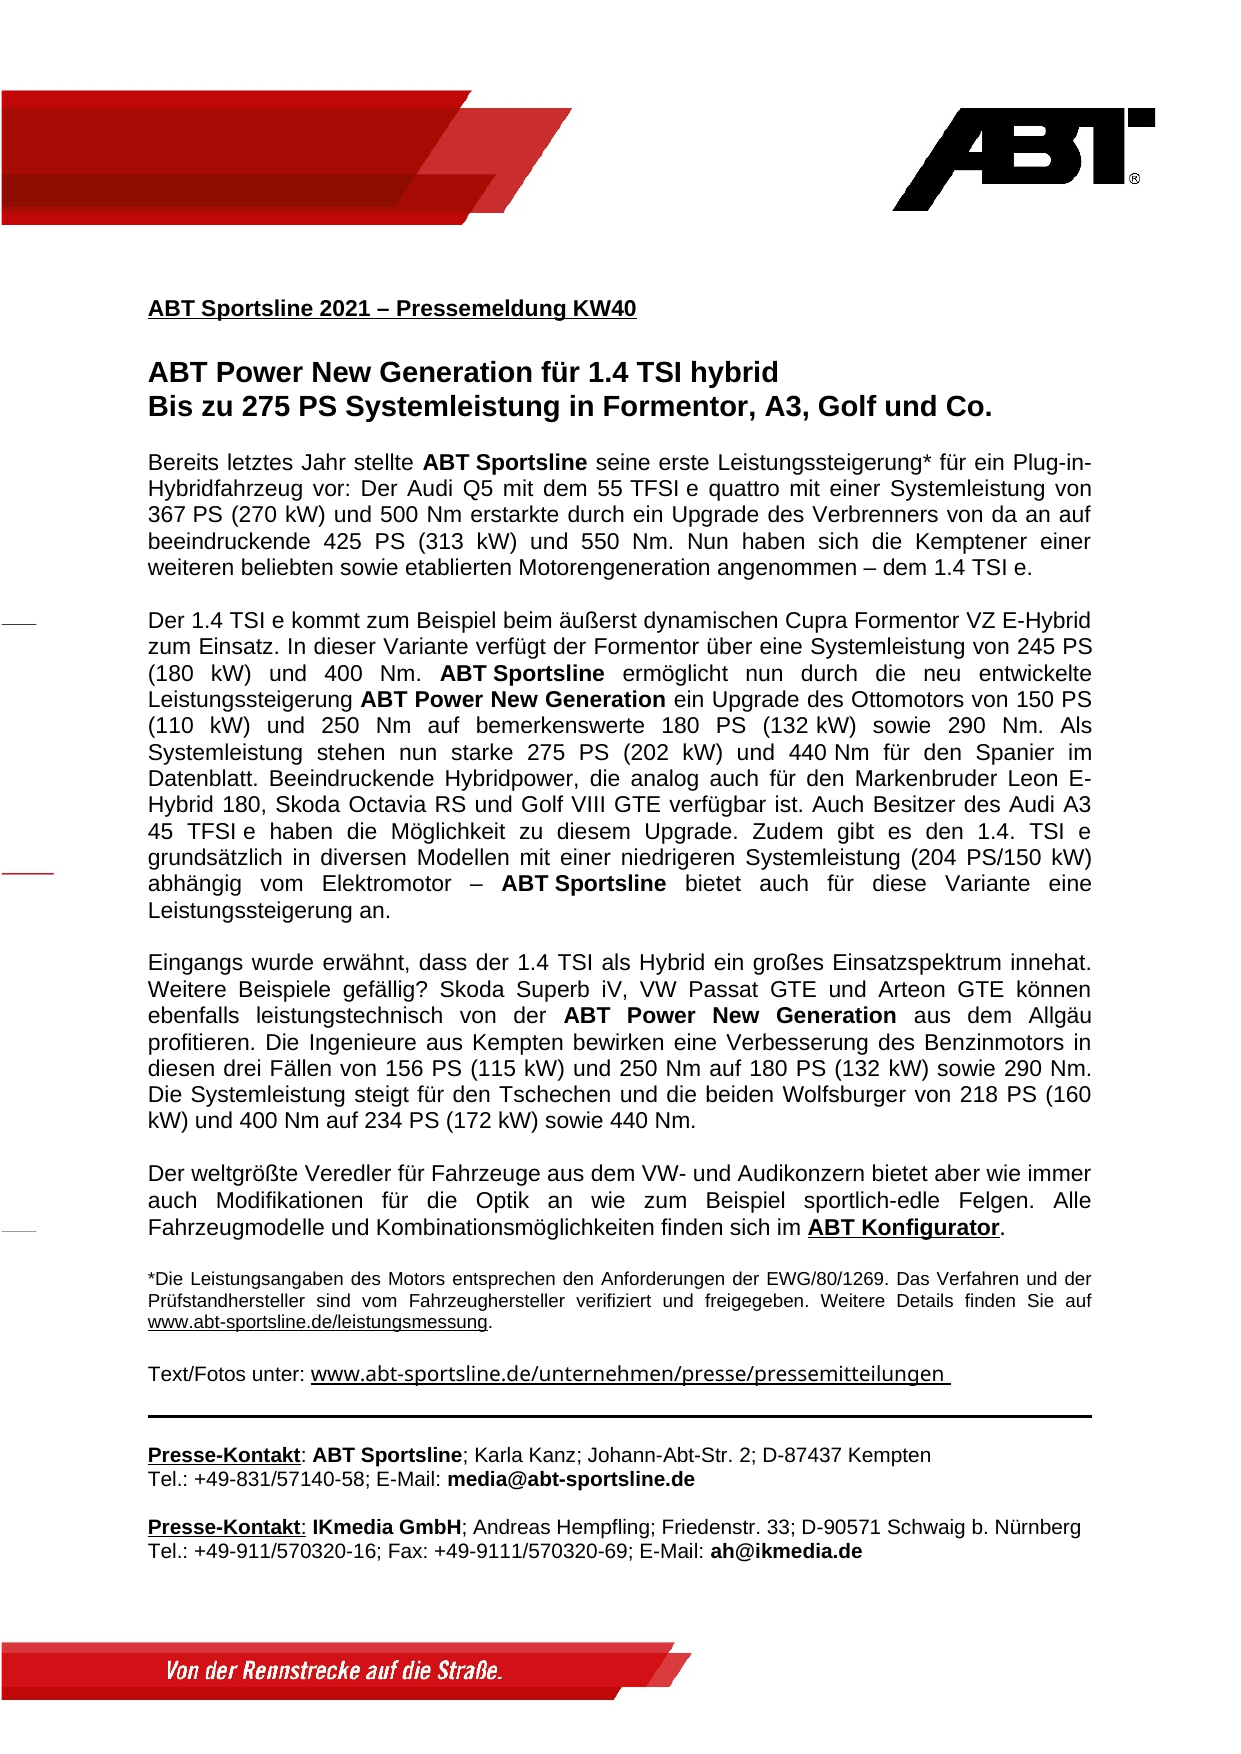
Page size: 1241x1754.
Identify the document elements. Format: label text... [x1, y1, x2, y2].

text *Die Leistungsangaben des Motors entsprechen den Anforderungen der EWG/80/1269. Das Verfahren und der Prüfstandhersteller sind vom Fahrzeughersteller verifiziert und freigegeben. Weitere Details finden Sie auf www.abt-sportsline.de/leistungsmessung. [148, 1268, 1092, 1333]
text ABT Power New Generation für 1.4 TSI hybrid [148, 355, 1092, 389]
text Text/Fotos unter: www.abt-sportsline.de/unternehmen/presse/pressemitteilungen [148, 1359, 1092, 1387]
text ABT Sportsline 2021 – Pressemeldung KW40 [148, 295, 1092, 322]
text Bis zu 275 PS Systemleistung in Formentor, A3, Golf und Co. [148, 389, 1092, 422]
text Presse-Kontakt: IKmedia GmbH; Andreas Hempfling; Friedenstr. 33; D-90571 Schwaig b. Nürnberg [148, 1515, 1092, 1539]
text Der 1.4 TSI e kommt zum Beispiel beim äußerst dynamischen Cupra Formentor VZ E-Hybrid zum Einsatz. In dieser Variante verfügt der Formentor über eine Systemleistung von 245 PS (180 kW) und 400 Nm. ABT Sportsline ermöglicht nun durch die neu entwickelte Leistungssteigerung ABT Power New Generation ein Upgrade des Ottomotors von 150 PS (110 kW) und 250 Nm auf bemerkenswerte 180 PS (132 kW) sowie 290 Nm. Als Systemleistung stehen nun starke 275 PS (202 kW) und 440 Nm für den Spanier im Datenblatt. Beeindruckende Hybridpower, die analog auch für den Markenbruder Leon E-Hybrid 180, Skoda Octavia RS und Golf VIII GTE verfügbar ist. Auch Besitzer des Audi A3 45 TFSI e haben die Möglichkeit zu diesem Upgrade. Zudem gibt es den 1.4. TSI e grundsätzlich in diversen Modellen mit einer niedrigeren Systemleistung (204 PS/150 kW) abhängig vom Elektromotor – ABT Sportsline bietet auch für diese Variante eine Leistungssteigerung an. [148, 607, 1092, 923]
text Tel.: +49-911/570320-16; Fax: +49-9111/570320-69; E-Mail: ah@ikmedia.de [148, 1539, 1092, 1563]
text Tel.: +49-831/57140-58; E-Mail: media@abt-sportsline.de [148, 1467, 1092, 1491]
picture [1, 0, 1241, 1752]
text Der weltgrößte Veredler für Fahrzeuge aus dem VW- und Audikonzern bietet aber wie immer auch Modifikationen für die Optik an wie zum Beispiel sportlich-edle Felgen. Alle Fahrzeugmodelle und Kombinationsmöglichkeiten finden sich im ABT Konfigurator. [148, 1160, 1092, 1242]
text Bereits letztes Jahr stellte ABT Sportsline seine erste Leistungssteigerung* für ein Plug-in-Hybridfahrzeug vor: Der Audi Q5 mit dem 55 TFSI e quattro mit einer Systemleistung von 367 PS (270 kW) und 500 Nm erstarkte durch ein Upgrade des Verbrenners von da an auf beeindruckende 425 PS (313 kW) und 550 Nm. Nun haben sich die Kemptener einer weiteren beliebten sowie etablierten Motorengeneration angenommen – dem 1.4 TSI e. [148, 449, 1092, 580]
text Presse-Kontakt: ABT Sportsline; Karla Kanz; Johann-Abt-Str. 2; D-87437 Kempten [148, 1443, 1092, 1467]
text Eingangs wurde erwähnt, dass der 1.4 TSI als Hybrid ein großes Einsatzspektrum innehat. Weitere Beispiele gefällig? Skoda Superb iV, VW Passat GTE und Arteon GTE können ebenfalls leistungstechnisch von der ABT Power New Generation aus dem Allgäu profitieren. Die Ingenieure aus Kempten bewirken eine Verbesserung des Benzinmotors in diesen drei Fällen von 156 PS (115 kW) und 250 Nm auf 180 PS (132 kW) sowie 290 Nm. Die Systemleistung steigt für den Tschechen und die beiden Wolfsburger von 218 PS (160 kW) und 400 Nm auf 234 PS (172 kW) sowie 440 Nm. [148, 949, 1092, 1134]
